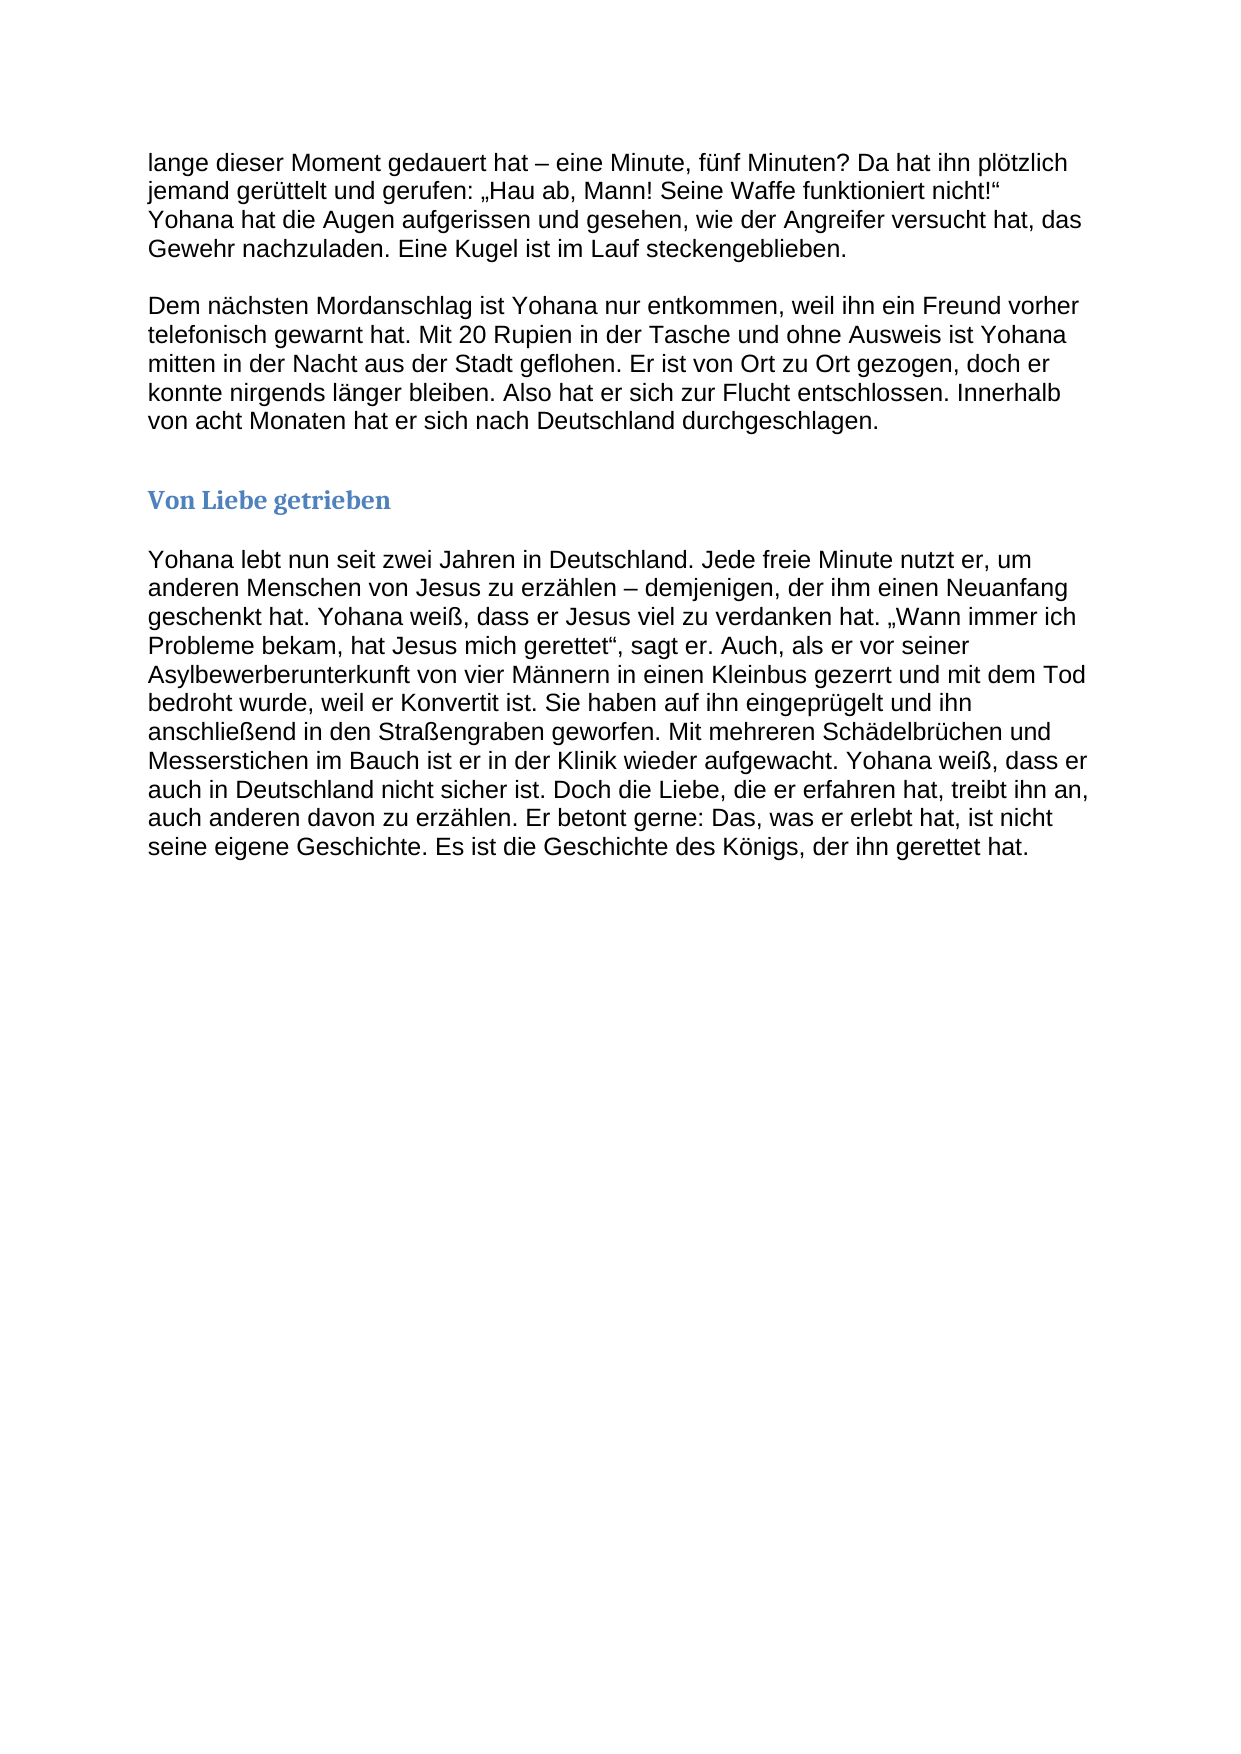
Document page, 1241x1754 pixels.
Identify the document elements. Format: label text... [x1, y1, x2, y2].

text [148, 148, 1093, 263]
subtitle Von Liebe getrieben [148, 485, 1093, 516]
text Yohana lebt nun seit zwei Jahren in Deutschland. Jede freie Minute nutzt er, um anderen Menschen von Jesus zu erzählen – demjenigen, der ihm einen Neuanfang geschenkt hat. Yohana weiß, dass er Jesus viel zu verdanken hat. „Wann immer ich Probleme bekam, hat Jesus mich gerettet“, sagt er. Auch, als er vor seiner Asylbewerberunterkunft von vier Männern in einen Kleinbus gezerrt und mit dem Tod bedroht wurde, weil er Konvertit ist. Sie haben auf ihn eingeprügelt und ihn anschließend in den Straßengraben geworfen. Mit mehreren Schädelbrüchen und Messerstichen im Bauch ist er in der Klinik wieder aufgewacht. Yohana weiß, dass er auch in Deutschland nicht sicher ist. Doch die Liebe, die er erfahren hat, treibt ihn an, auch anderen davon zu erzählen. Er betont gerne: Das, was er erlebt hat, ist nicht seine eigene Geschichte. Es ist die Geschichte des Königs, der ihn gerettet hat. [148, 544, 1093, 861]
text Dem nächsten Mordanschlag ist Yohana nur entkommen, weil ihn ein Freund vorher telefonisch gewarnt hat. Mit 20 Rupien in der Tasche und ohne Ausweis ist Yohana mitten in der Nacht aus der Stadt geflohen. Er ist von Ort zu Ort gezogen, doch er konnte nirgends länger bleiben. Also hat er sich zur Flucht entschlossen. Innerhalb von acht Monaten hat er sich nach Deutschland durchgeschlagen. [148, 291, 1093, 435]
